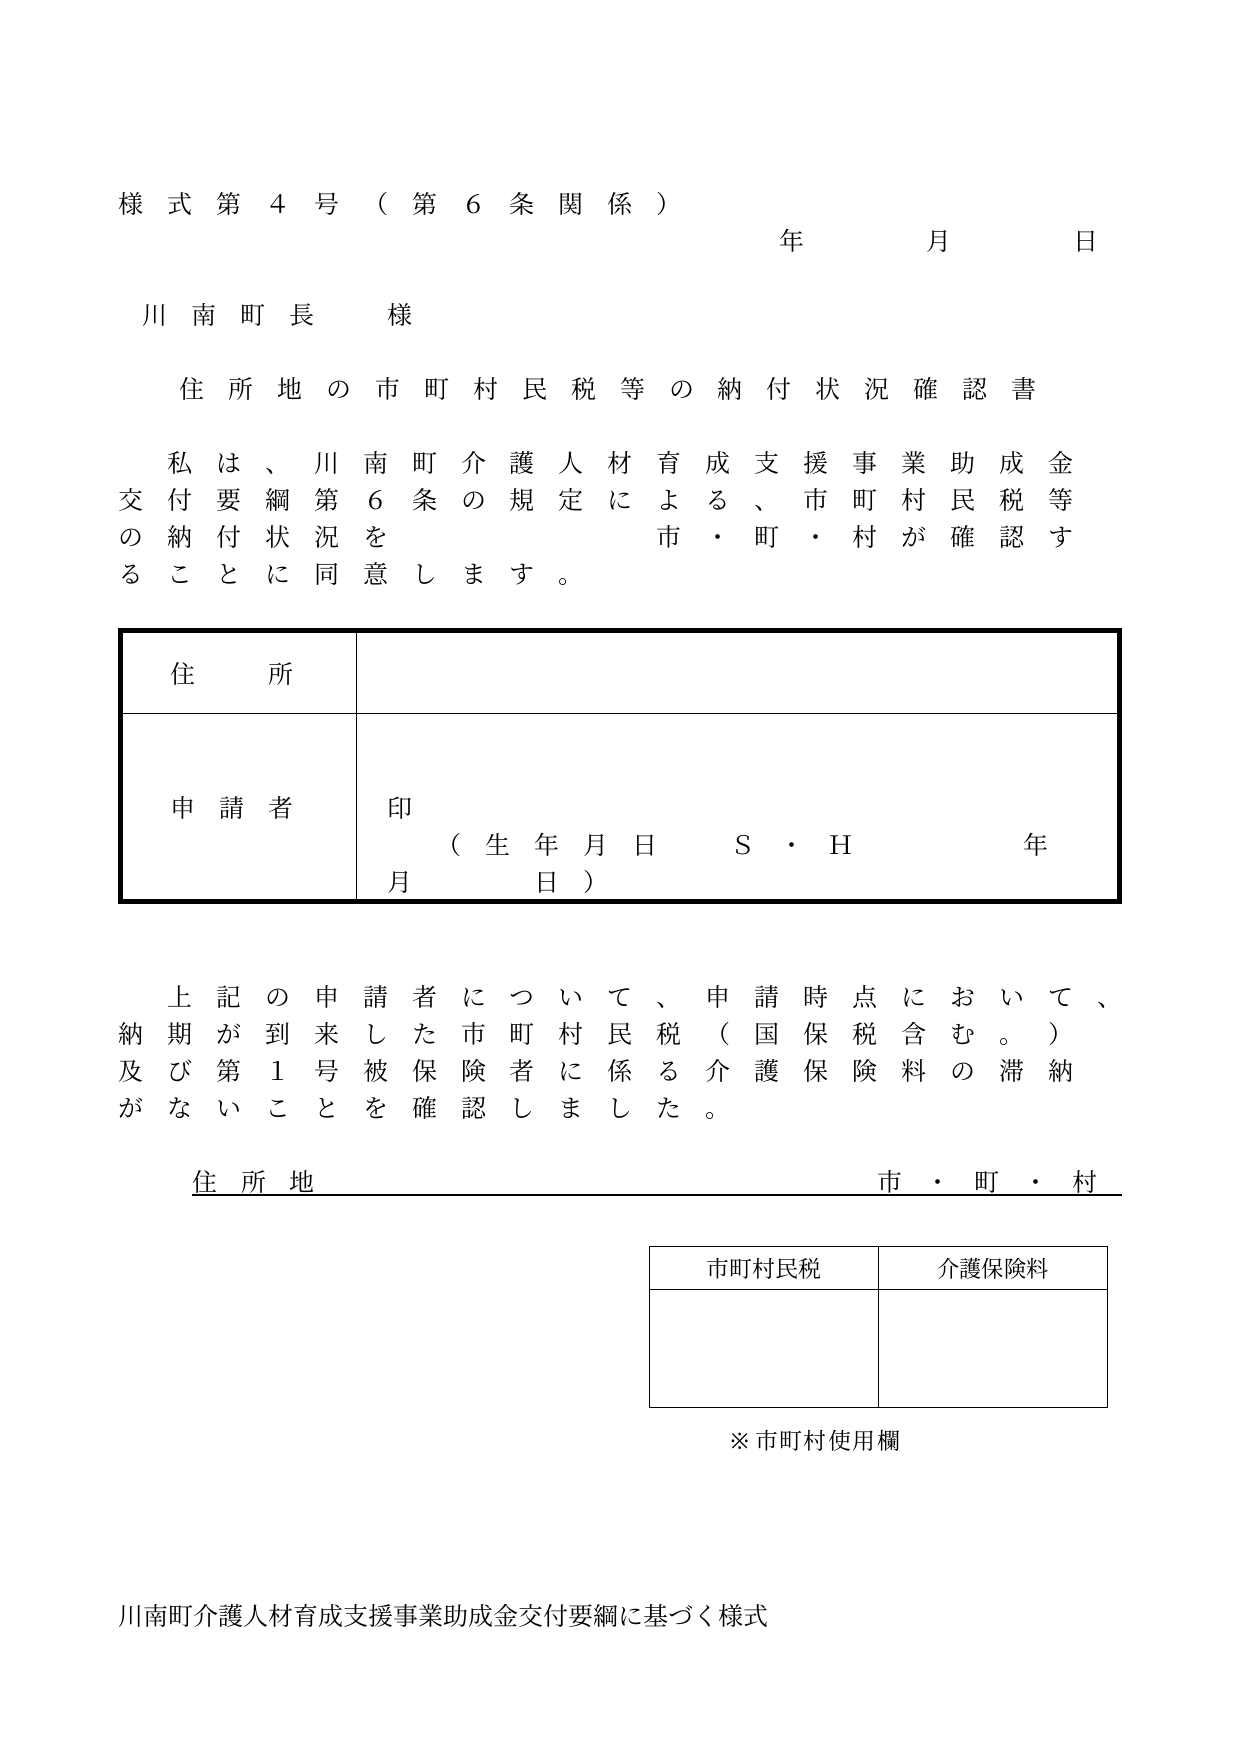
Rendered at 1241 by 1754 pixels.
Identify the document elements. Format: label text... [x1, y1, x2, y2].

table_header [357, 633, 1117, 713]
text 川南町長 様 [118, 295, 1122, 332]
text 住所地 市・町・村 [118, 1162, 1122, 1199]
table_cell [650, 1290, 878, 1407]
table_cell 印 （生年月日 Ｓ・Ｈ 年 月 日） [357, 714, 1117, 899]
text 上記の申請者について、申請時点において、納期が到来した市町村民税（国保税含む。）及び第１号被保険者に係る介護保険料の滞納がないことを確認しました。 [118, 977, 1122, 1125]
table_cell 申請者 [123, 714, 356, 899]
table_cell [879, 1290, 1107, 1407]
table_header 市町村民税 [650, 1247, 878, 1289]
text 様式第４号（第６条関係） [118, 184, 1122, 221]
text 私は、川南町介護人材育成支援事業助成金交付要綱第６条の規定による、市町村民税等の納付状況を 市・町・村が確認することに同意します。 [118, 443, 1122, 591]
table_header 介護保険料 [879, 1247, 1107, 1289]
text 住所地の市町村民税等の納付状況確認書 [118, 369, 1122, 406]
text ※市町村使用欄 [118, 1421, 1122, 1458]
text 年 月 日 [118, 221, 1122, 258]
table_header 住 所 [123, 633, 356, 713]
